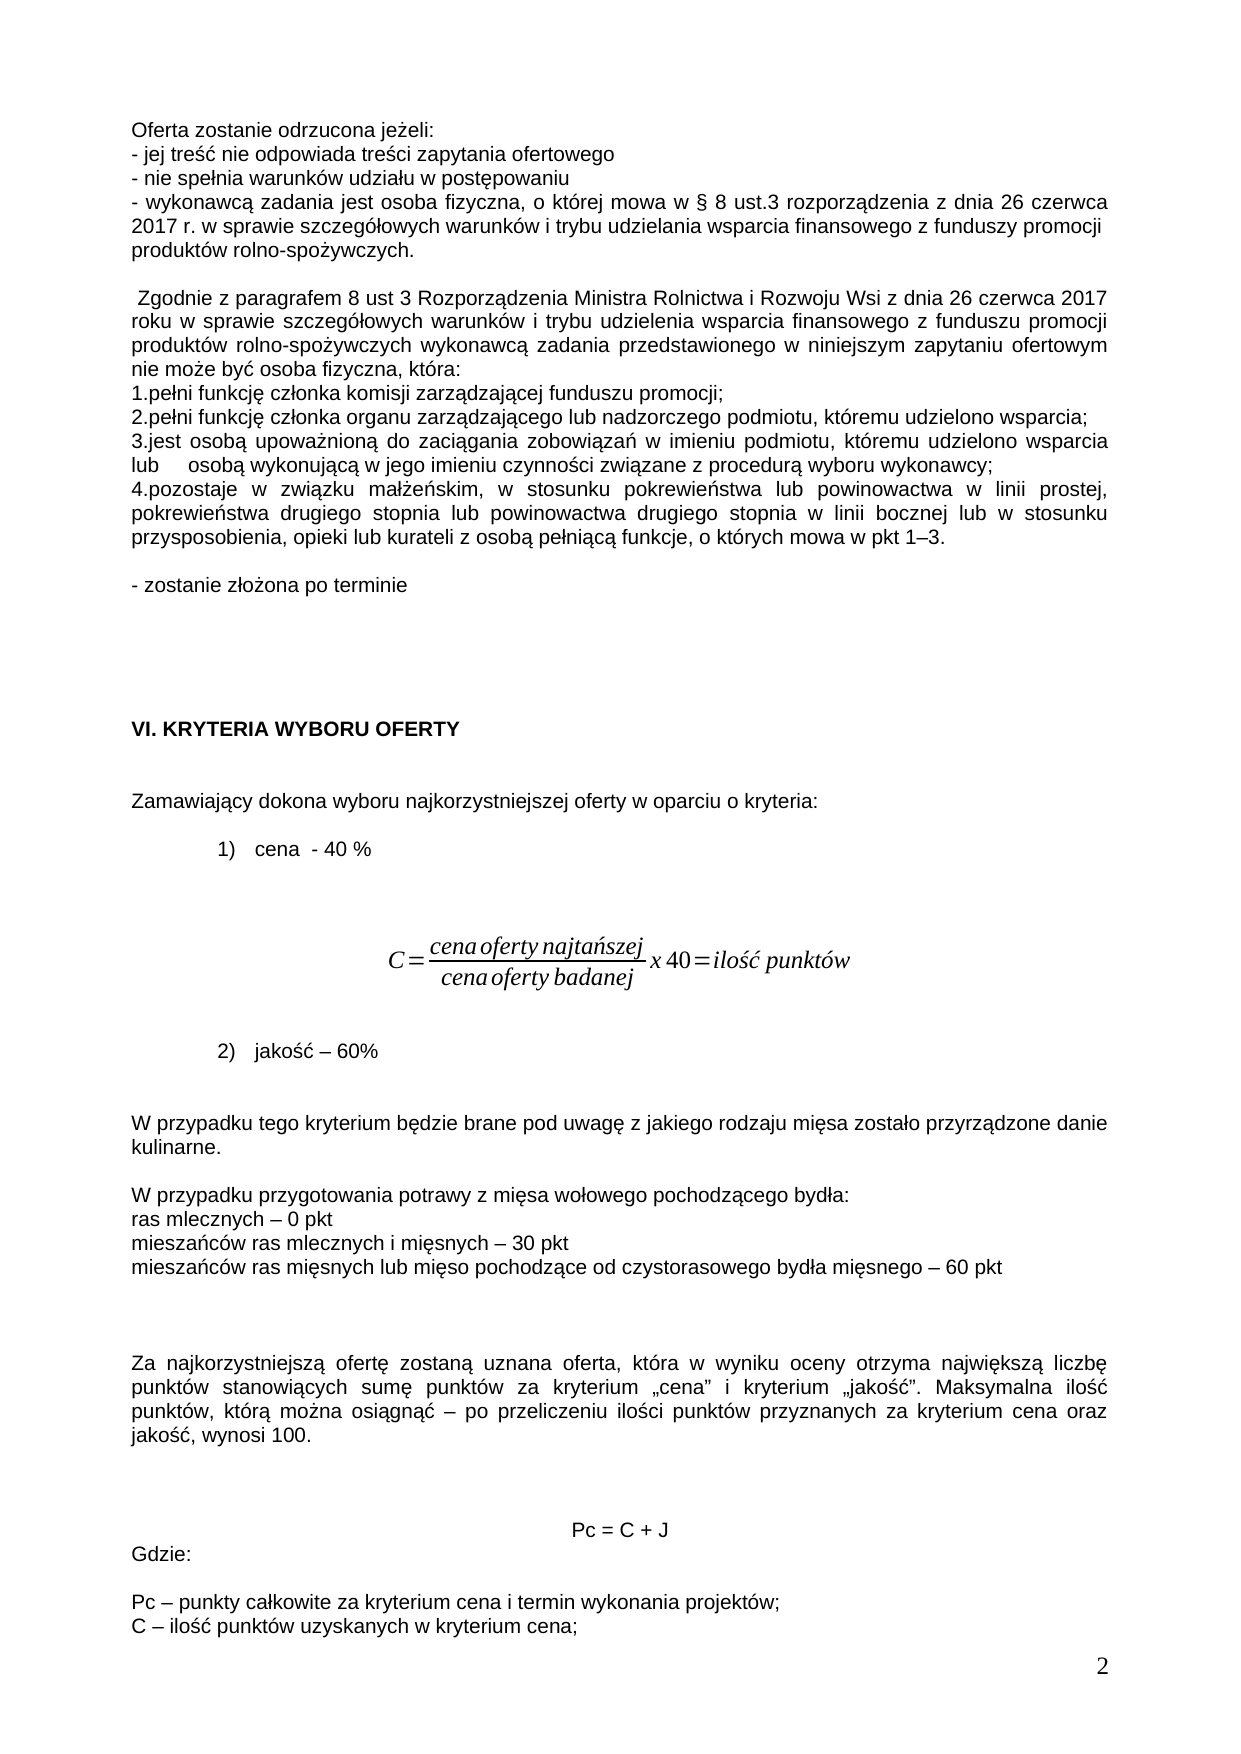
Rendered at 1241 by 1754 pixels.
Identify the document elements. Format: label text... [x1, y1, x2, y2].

list jakość – 60% [217, 1039, 1109, 1063]
text Zamawiający dokona wyboru najkorzystniejszej oferty w oparciu o kryteria: [131, 788, 1109, 812]
text - wykonawcą zadania jest osoba fizyczna, o której mowa w § 8 ust.3 rozporządzenia z dnia 26 czerwca 2017 r. w sprawie szczegółowych warunków i trybu udzielania wsparcia finansowego z funduszy promocji [131, 189, 1109, 237]
text Pc = C + J [131, 1518, 1109, 1542]
text - zostanie złożona po terminie [131, 573, 1109, 597]
text mieszańców ras mięsnych lub mięso pochodzące od czystorasowego bydła mięsnego – 60 pkt [131, 1255, 1109, 1279]
text mieszańców ras mlecznych i mięsnych – 30 pkt [131, 1231, 1109, 1255]
text VI. KRYTERIA WYBORU OFERTY [131, 717, 1109, 741]
text ras mlecznych – 0 pkt [131, 1207, 1109, 1231]
text Za najkorzystniejszą ofertę zostaną uznana oferta, która w wyniku oceny otrzyma największą liczbę punktów stanowiących sumę punktów za kryterium „cena” i kryterium „jakość”. Maksymalna ilość punktów, którą można osiągnąć – po przeliczeniu ilości punktów przyznanych za kryterium cena oraz jakość, wynosi 100. [131, 1351, 1109, 1446]
text Zgodnie z paragrafem 8 ust 3 Rozporządzenia Ministra Rolnictwa i Rozwoju Wsi z dnia 26 czerwca 2017 roku w sprawie szczegółowych warunków i trybu udzielenia wsparcia finansowego z funduszu promocji produktów rolno-spożywczych wykonawcą zadania przedstawionego w niniejszym zapytaniu ofertowym nie może być osoba fizyczna, która: [131, 285, 1109, 381]
text - jej treść nie odpowiada treści zapytania ofertowego [131, 142, 1109, 166]
text W przypadku przygotowania potrawy z mięsa wołowego pochodzącego bydła: [131, 1183, 1109, 1207]
text W przypadku tego kryterium będzie brane pod uwagę z jakiego rodzaju mięsa zostało przyrządzone danie kulinarne. [131, 1111, 1109, 1159]
text 2.pełni funkcję członka organu zarządzającego lub nadzorczego podmiotu, któremu udzielono wsparcia; [131, 405, 1109, 429]
text C – ilość punktów uzyskanych w kryterium cena; [131, 1614, 1109, 1638]
text 1.pełni funkcję członka komisji zarządzającej funduszu promocji; [131, 381, 1109, 405]
text Gdzie: [131, 1542, 1109, 1566]
text 3.jest osobą upoważnioną do zaciągania zobowiązań w imieniu podmiotu, któremu udzielono wsparcia lub osobą wykonującą w jego imieniu czynności związane z procedurą wyboru wykonawcy; [131, 429, 1109, 477]
text 4.pozostaje w związku małżeńskim, w stosunku pokrewieństwa lub powinowactwa w linii prostej, pokrewieństwa drugiego stopnia lub powinowactwa drugiego stopnia w linii bocznej lub w stosunku przysposobienia, opieki lub kurateli z osobą pełniącą funkcje, o których mowa w pkt 1–3. [131, 477, 1109, 549]
text - nie spełnia warunków udziału w postępowaniu [131, 166, 1109, 189]
text Pc – punkty całkowite za kryterium cena i termin wykonania projektów; [131, 1590, 1109, 1614]
text Oferta zostanie odrzucona jeżeli: [131, 118, 1109, 142]
list cena - 40 % [217, 836, 1109, 860]
text produktów rolno-spożywczych. [131, 237, 1109, 261]
